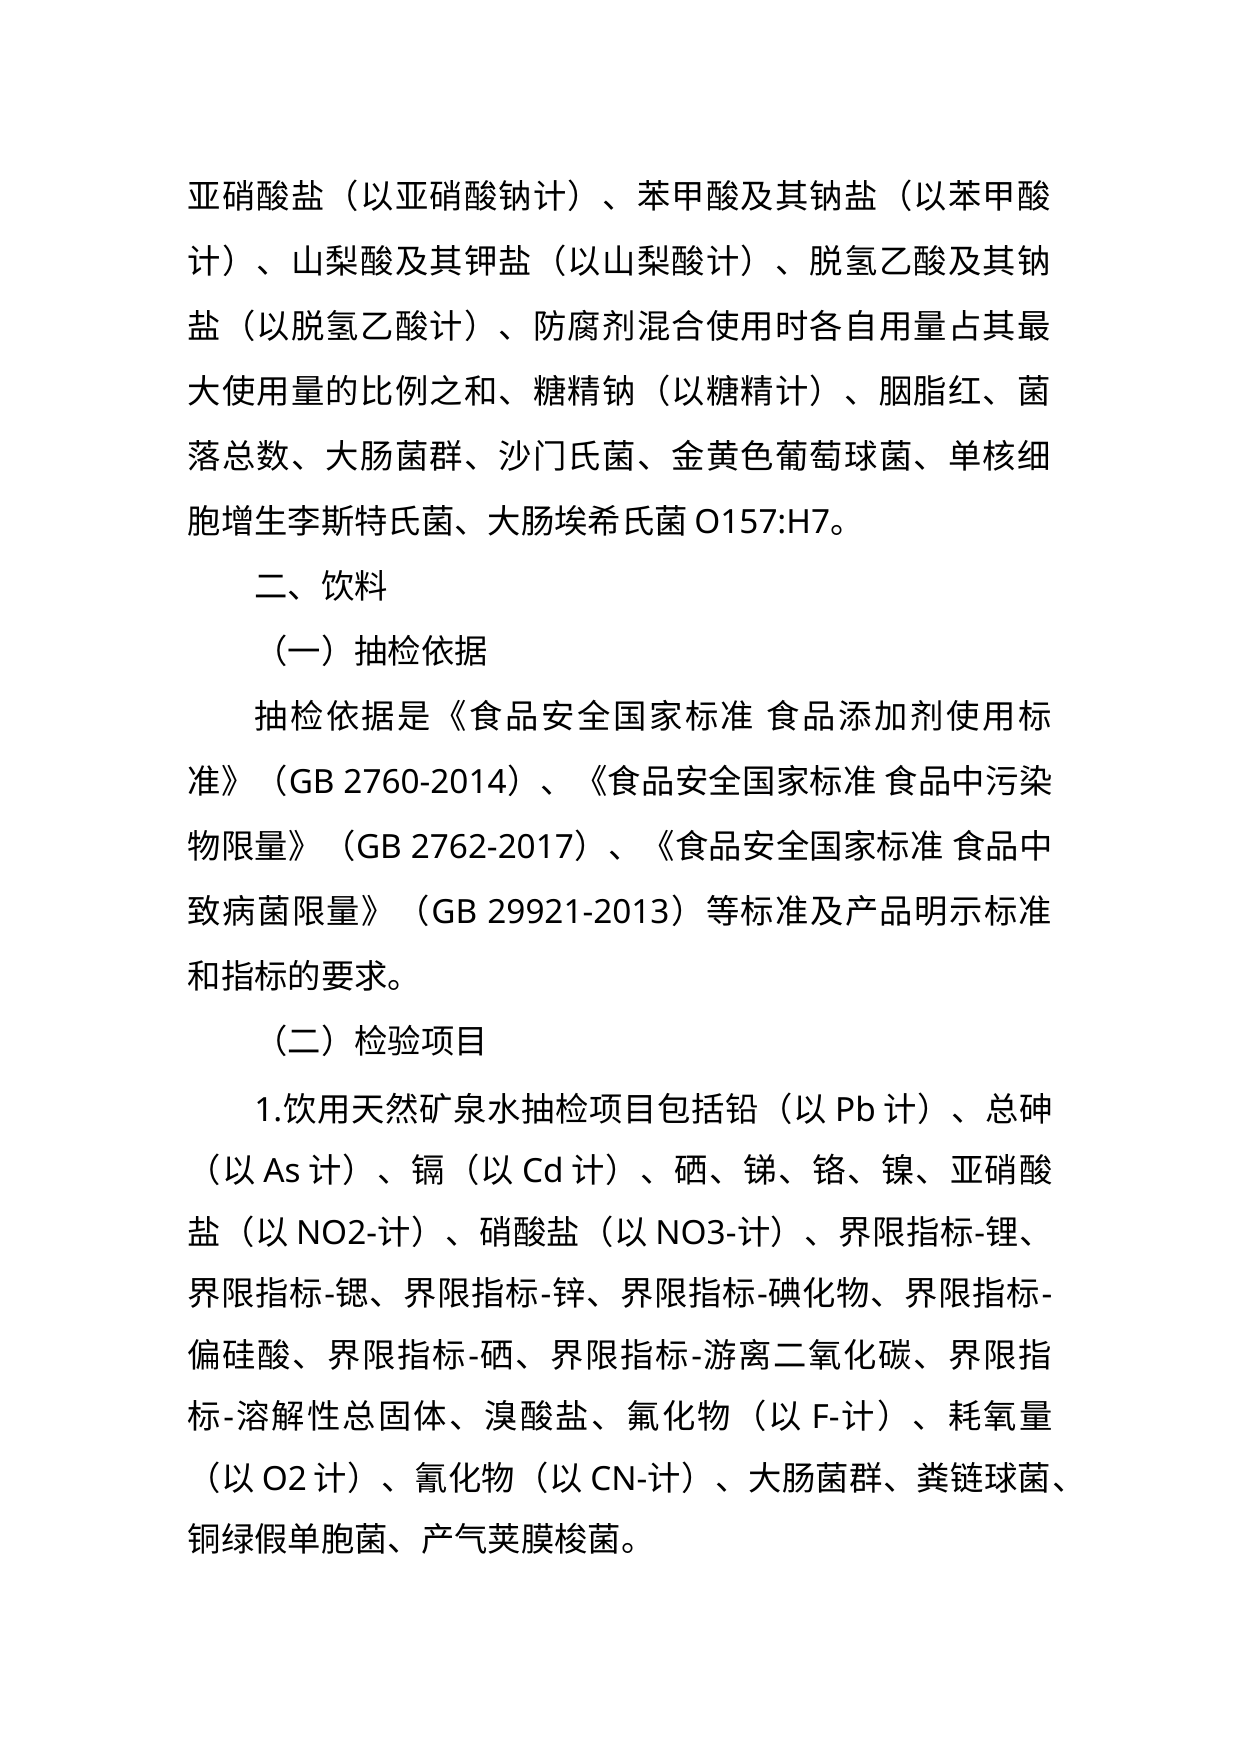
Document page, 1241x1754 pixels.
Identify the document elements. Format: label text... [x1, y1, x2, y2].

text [187, 162, 1053, 552]
text 抽检依据是《食品安全国家标准 食品添加剂使用标准》（GB 2760-2014）、《食品安全国家标准 食品中污染物限量》（GB 2762-2017）、《食品安全国家标准 食品中致病菌限量》（GB 29921-2013）等标准及产品明示标准和指标的要求。 [187, 682, 1053, 1007]
text 1.饮用天然矿泉水抽检项目包括铅（以Pb计）、总砷（以As计）、镉（以Cd计）、硒、锑、铬、镍、亚硝酸盐（以NO2-计）、硝酸盐（以NO3-计）、界限指标-锂、界限指标-锶、界限指标-锌、界限指标-碘化物、界限指标-偏硅酸、界限指标-硒、界限指标-游离二氧化碳、界限指标-溶解性总固体、溴酸盐、氟化物（以F-计）、耗氧量（以O2计）、氰化物（以CN-计）、大肠菌群、粪链球菌、铜绿假单胞菌、产气荚膜梭菌。 [187, 1072, 1053, 1564]
text （一）抽检依据 [187, 617, 1053, 682]
text 二、饮料 [187, 552, 1053, 617]
text （二）检验项目 [187, 1007, 1053, 1072]
